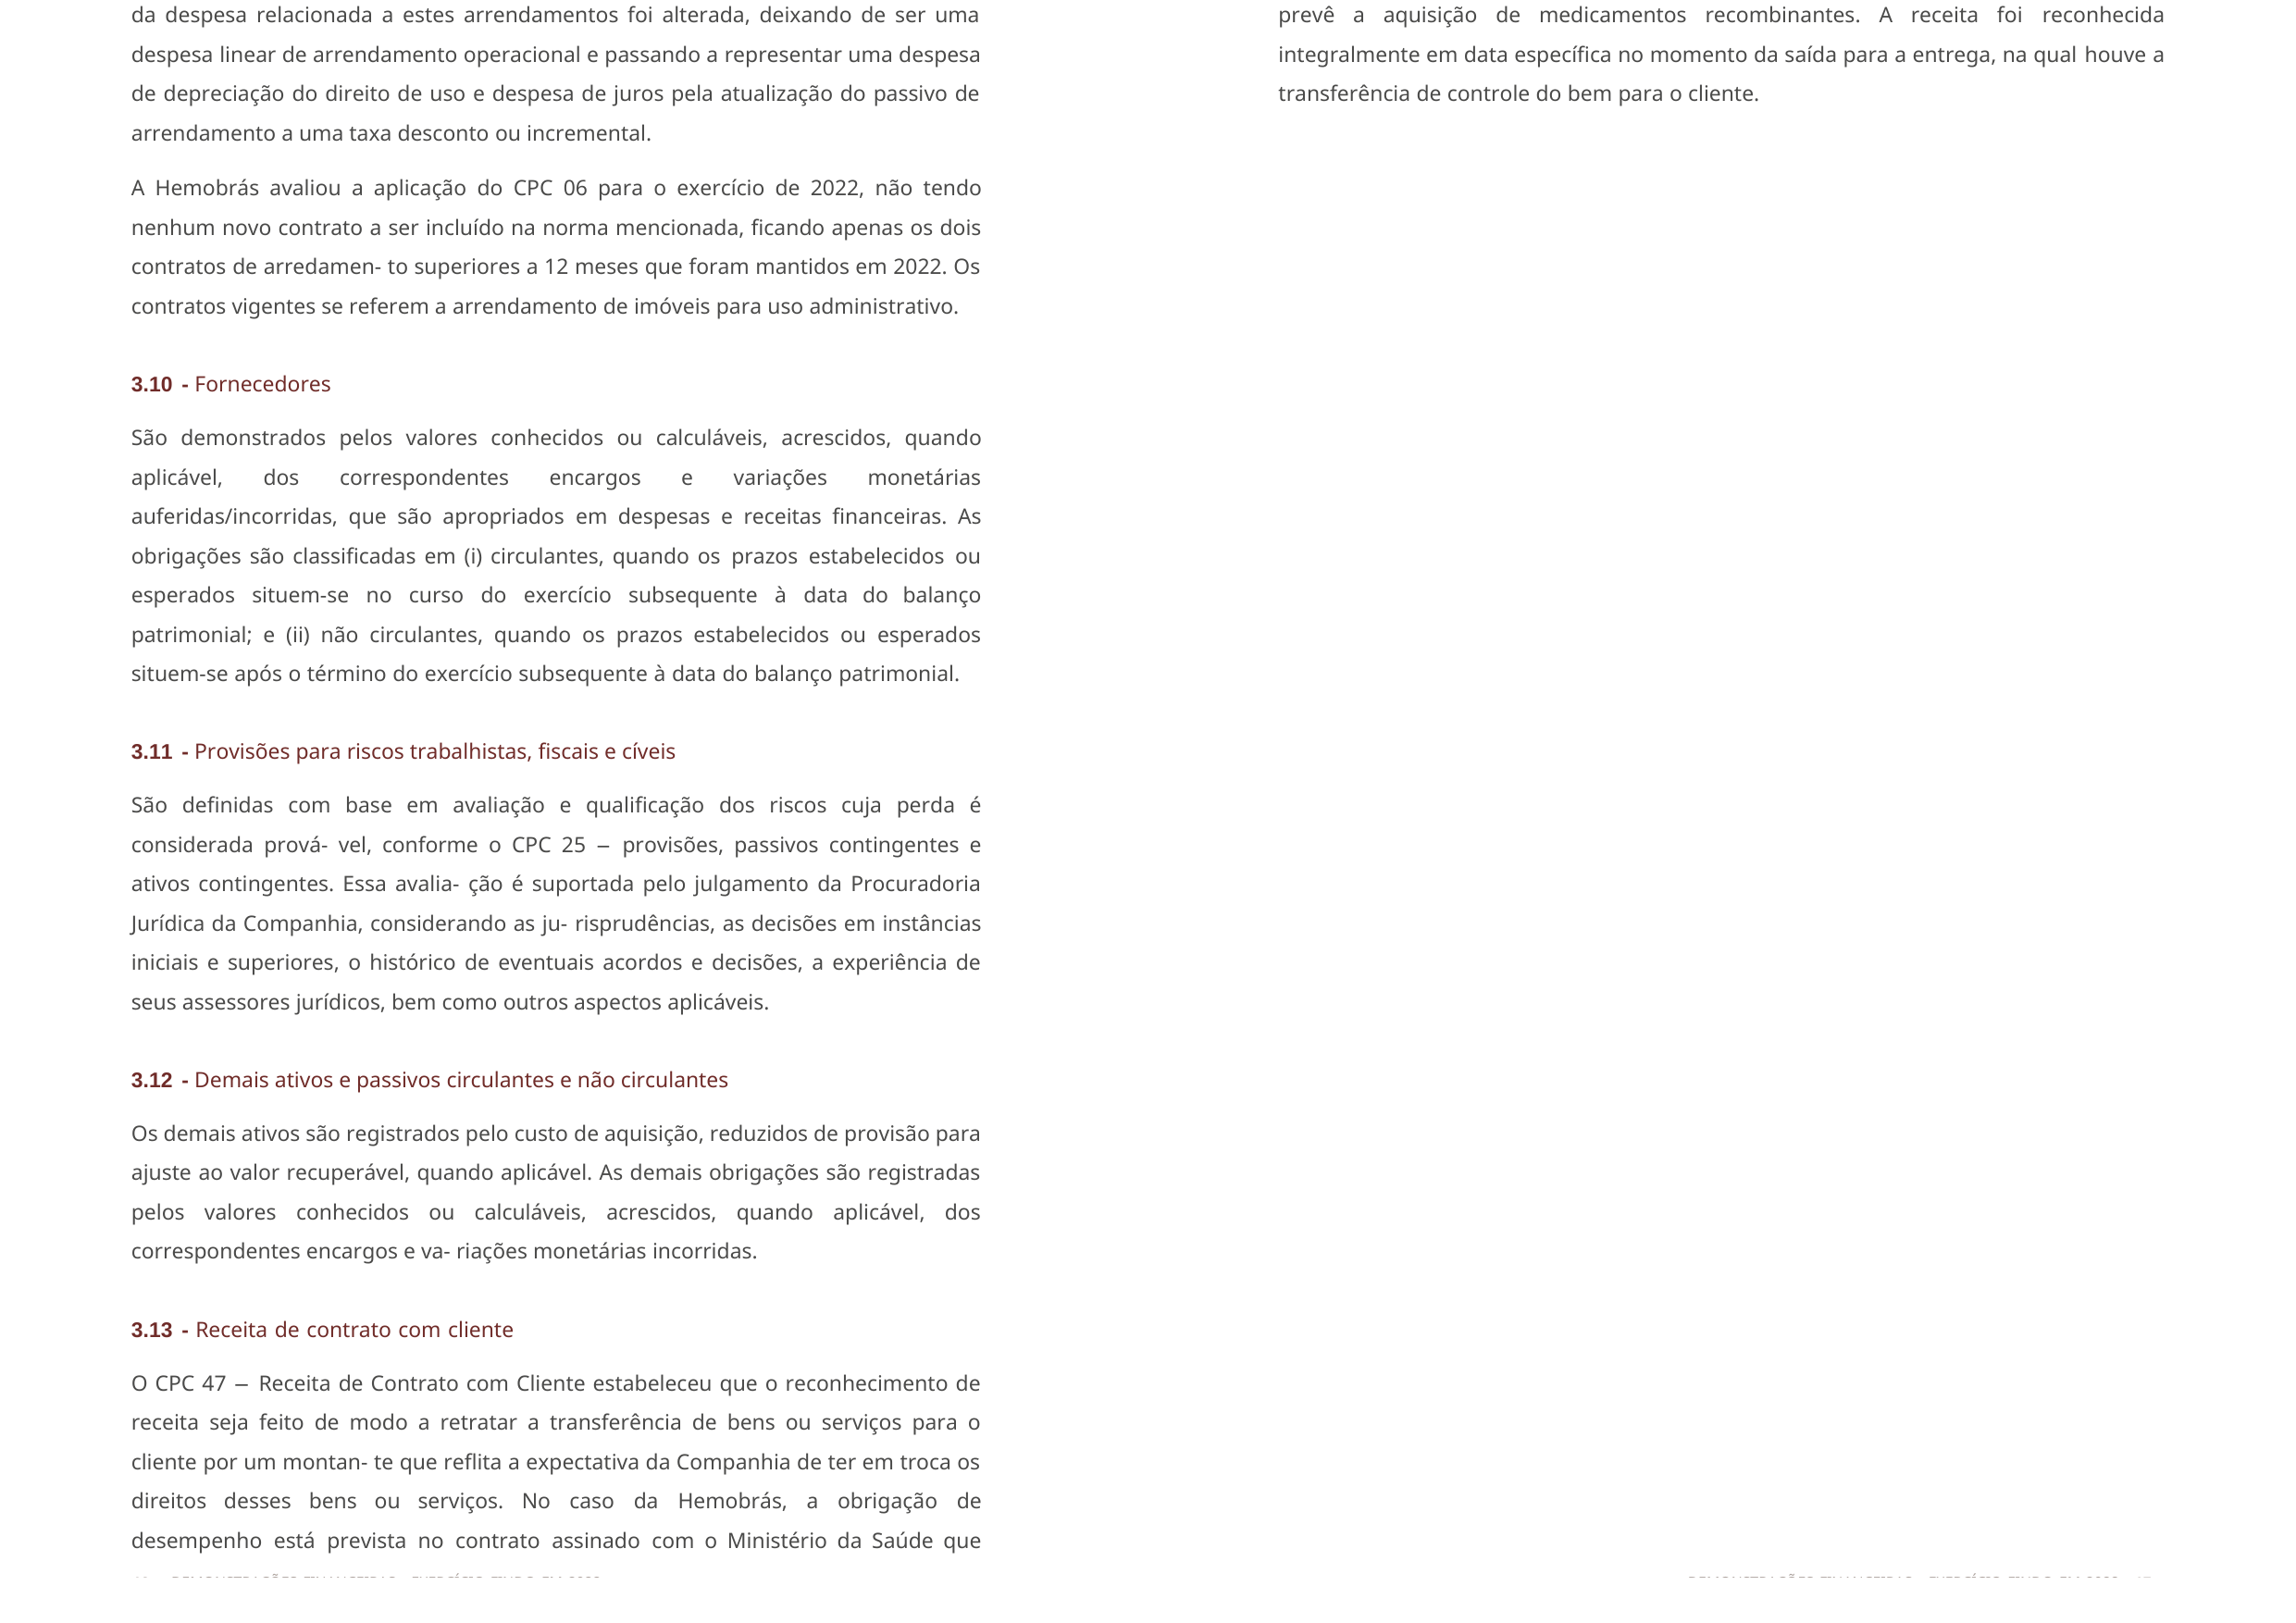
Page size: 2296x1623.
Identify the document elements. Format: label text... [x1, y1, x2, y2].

list - Provisões para riscos trabalhistas, fiscais e cíveis [131, 737, 1020, 765]
text A Hemobrás avaliou a aplicação do CPC 06 para o exercício de 2022, não tendo nenhum novo contrato a ser incluído na norma mencionada, ficando apenas os dois contratos de arredamen- to superiores a 12 meses que foram mantidos em 2022. Os contratos vigentes se referem a arrendamento de imóveis para uso administrativo. [131, 173, 982, 320]
list - Receita de contrato com cliente [131, 1314, 1020, 1344]
text São demonstrados pelos valores conhecidos ou calculáveis, acrescidos, quando aplicável, dos correspondentes encargos e variações monetárias auferidas/incorridas, que são apropriados em despesas e receitas financeiras. As obrigações são classificadas em (i) circulantes, quando os prazos estabelecidos ou esperados situem-se no curso do exercício subsequente à data do balanço patrimonial; e (ii) não circulantes, quando os prazos estabelecidos ou esperados situem-se após o término do exercício subsequente à data do balanço patrimonial. [131, 423, 982, 688]
text Os demais ativos são registrados pelo custo de aquisição, reduzidos de provisão para ajuste ao valor recuperável, quando aplicável. As demais obrigações são registradas pelos valores conhecidos ou calculáveis, acrescidos, quando aplicável, dos correspondentes encargos e va- riações monetárias incorridas. [131, 1119, 982, 1266]
text O CPC 47 – Receita de Contrato com Cliente estabeleceu que o reconhecimento de receita seja feito de modo a retratar a transferência de bens ou serviços para o cliente por um montan- te que reflita a expectativa da Companhia de ter em troca os direitos desses bens ou serviços. No caso da Hemobrás, a obrigação de desempenho está prevista no contrato assinado com o Ministério da Saúde que prevê a aquisição de medicamentos recombinantes. A receita foi reconhecida integralmente em data específica no momento da saída para a entrega, na qual houve a transferência de controle do bem para o cliente. [1278, 0, 2165, 107]
list - Demais ativos e passivos circulantes e não circulantes [131, 1065, 1020, 1094]
text da despesa relacionada a estes arrendamentos foi alterada, deixando de ser uma despesa linear de arrendamento operacional e passando a representar uma despesa de depreciação do direito de uso e despesa de juros pela atualização do passivo de arrendamento a uma taxa desconto ou incremental. [131, 0, 982, 147]
text São definidas com base em avaliação e qualificação dos riscos cuja perda é considerada prová- vel, conforme o CPC 25 – provisões, passivos contingentes e ativos contingentes. Essa avalia- ção é suportada pelo julgamento da Procuradoria Jurídica da Companhia, considerando as ju- risprudências, as decisões em instâncias iniciais e superiores, o histórico de eventuais acordos e decisões, a experiência de seus assessores jurídicos, bem como outros aspectos aplicáveis. [131, 790, 982, 1016]
text O CPC 47 – Receita de Contrato com Cliente estabeleceu que o reconhecimento de receita seja feito de modo a retratar a transferência de bens ou serviços para o cliente por um montan- te que reflita a expectativa da Companhia de ter em troca os direitos desses bens ou serviços. No caso da Hemobrás, a obrigação de desempenho está prevista no contrato assinado com o Ministério da Saúde que prevê a aquisição de medicamentos recombinantes. A receita foi reconhecida integralmente em data específica no momento da saída para a entrega, na qual houve a transferência de controle do bem para o cliente. [131, 1369, 982, 1555]
list - Fornecedores [131, 369, 1020, 398]
